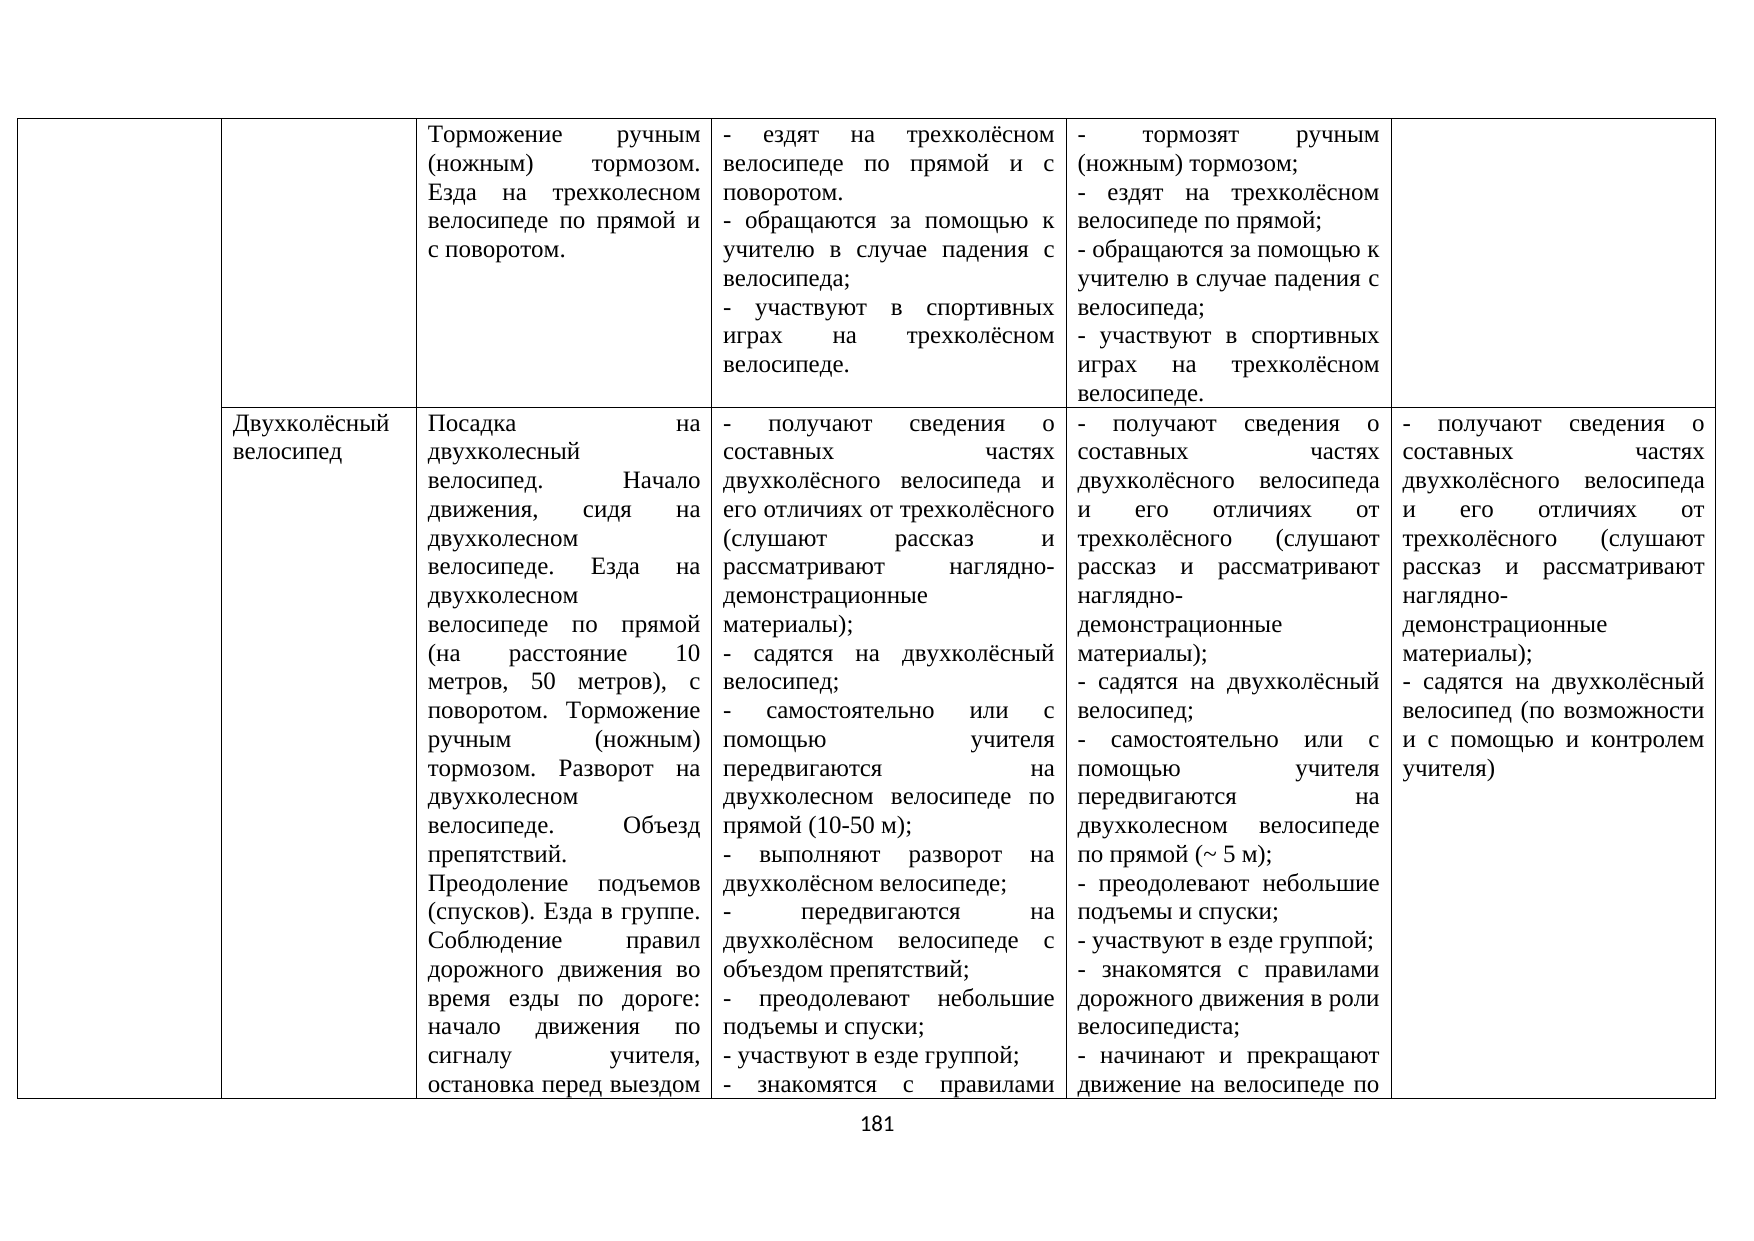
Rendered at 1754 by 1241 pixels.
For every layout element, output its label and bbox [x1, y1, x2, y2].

table_cell [417, 119, 711, 407]
table_cell [222, 408, 416, 1098]
table_cell [222, 119, 416, 407]
table_cell [18, 119, 221, 1098]
table_cell [712, 408, 1066, 1098]
table_cell [1067, 408, 1391, 1098]
table_cell [1392, 408, 1715, 1098]
table_cell [1392, 119, 1715, 407]
table_cell [417, 408, 711, 1098]
table_cell [712, 119, 1066, 407]
table_cell [1067, 119, 1391, 407]
